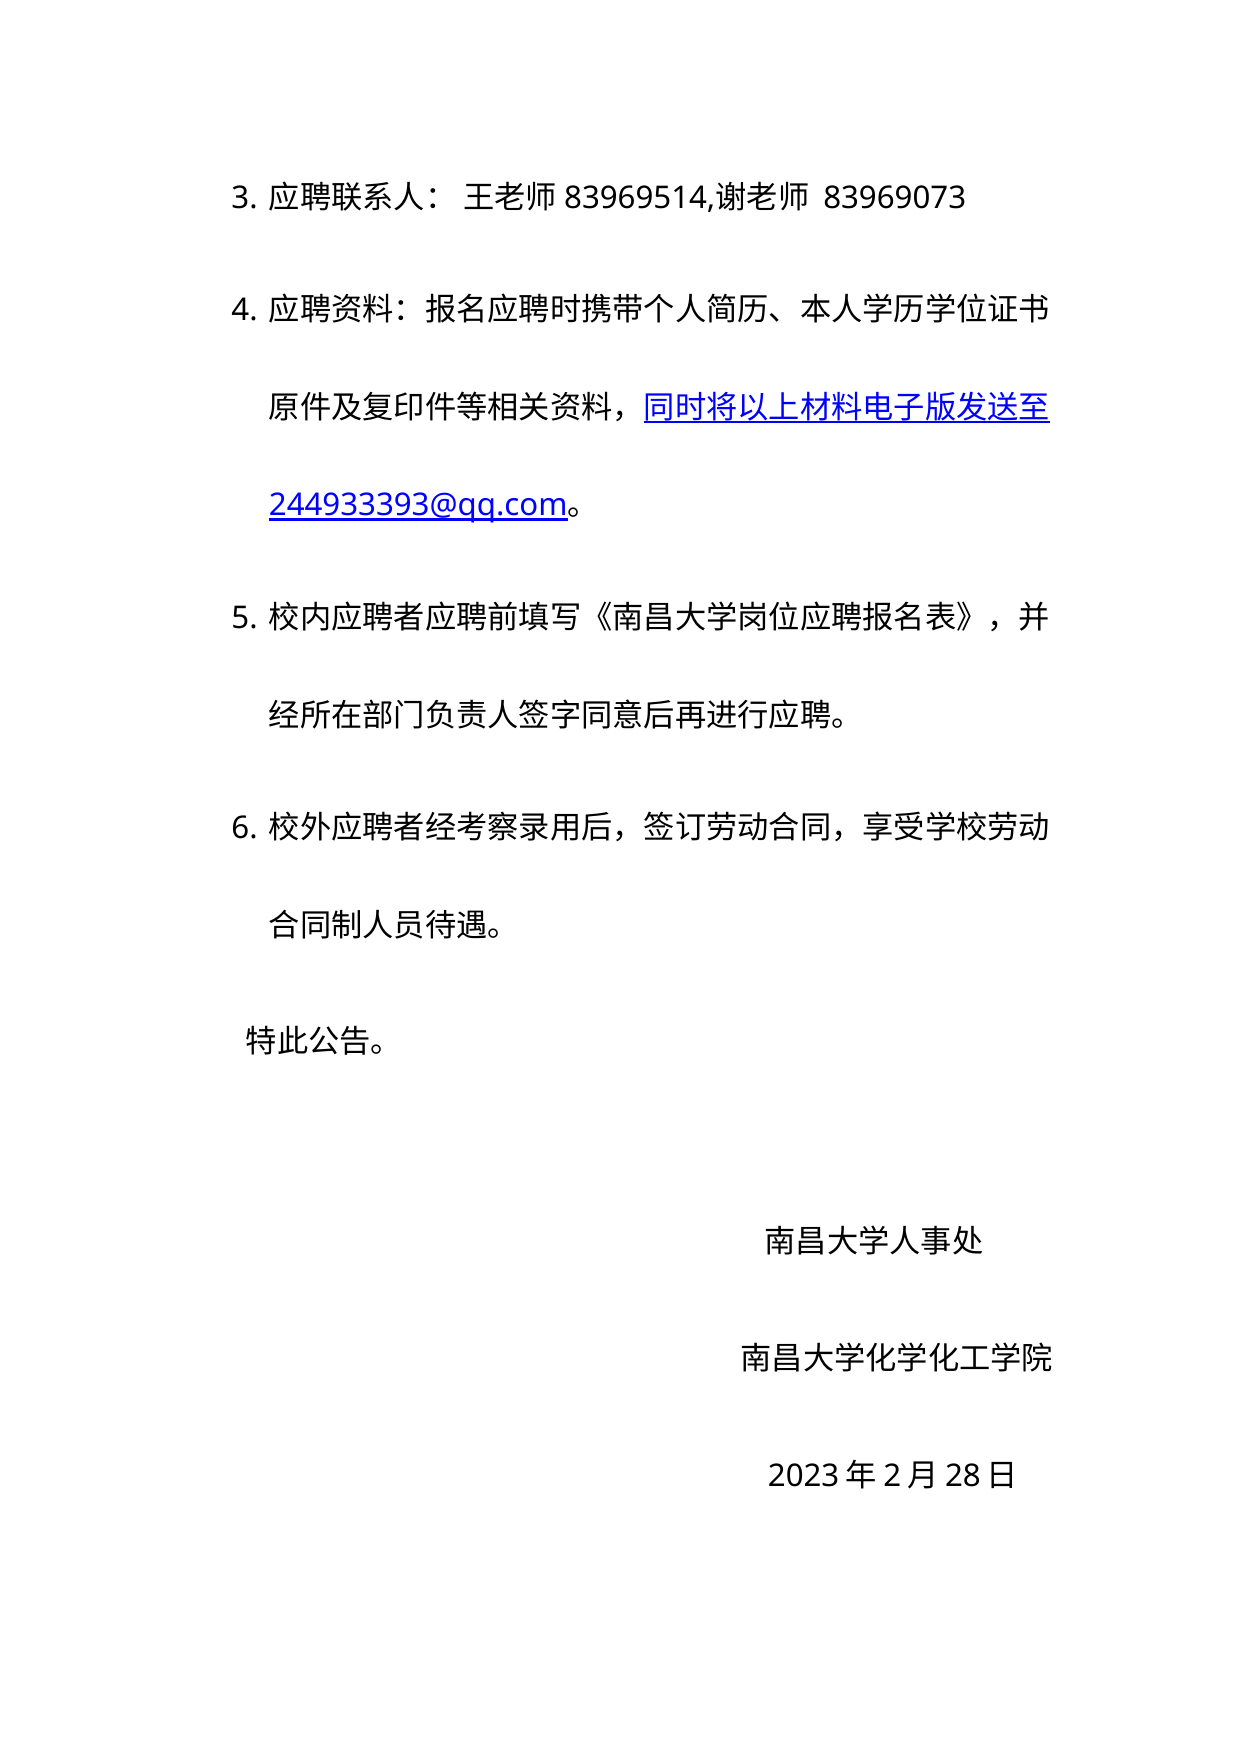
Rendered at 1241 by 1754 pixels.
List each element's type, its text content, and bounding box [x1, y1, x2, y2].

text 2023年2月28日 [187, 1440, 1018, 1505]
list 应聘联系人： 王老师 83969514,谢老师 83969073 [231, 162, 1053, 227]
list 校外应聘者经考察录用后，签订劳动合同，享受学校劳动合同制人员待遇。 [231, 792, 1053, 955]
list 校内应聘者应聘前填写《南昌大学岗位应聘报名表》，并经所在部门负责人签字同意后再进行应聘。 [231, 582, 1053, 745]
list 应聘资料：报名应聘时携带个人简历、本人学历学位证书原件及复印件等相关资料，同时将以上材料电子版发送至244933393@qq.com。 [231, 275, 1053, 535]
text 南昌大学人事处 [187, 1206, 1053, 1271]
text 特此公告。 [187, 1007, 1053, 1072]
text 南昌大学化学化工学院 [187, 1323, 1053, 1388]
